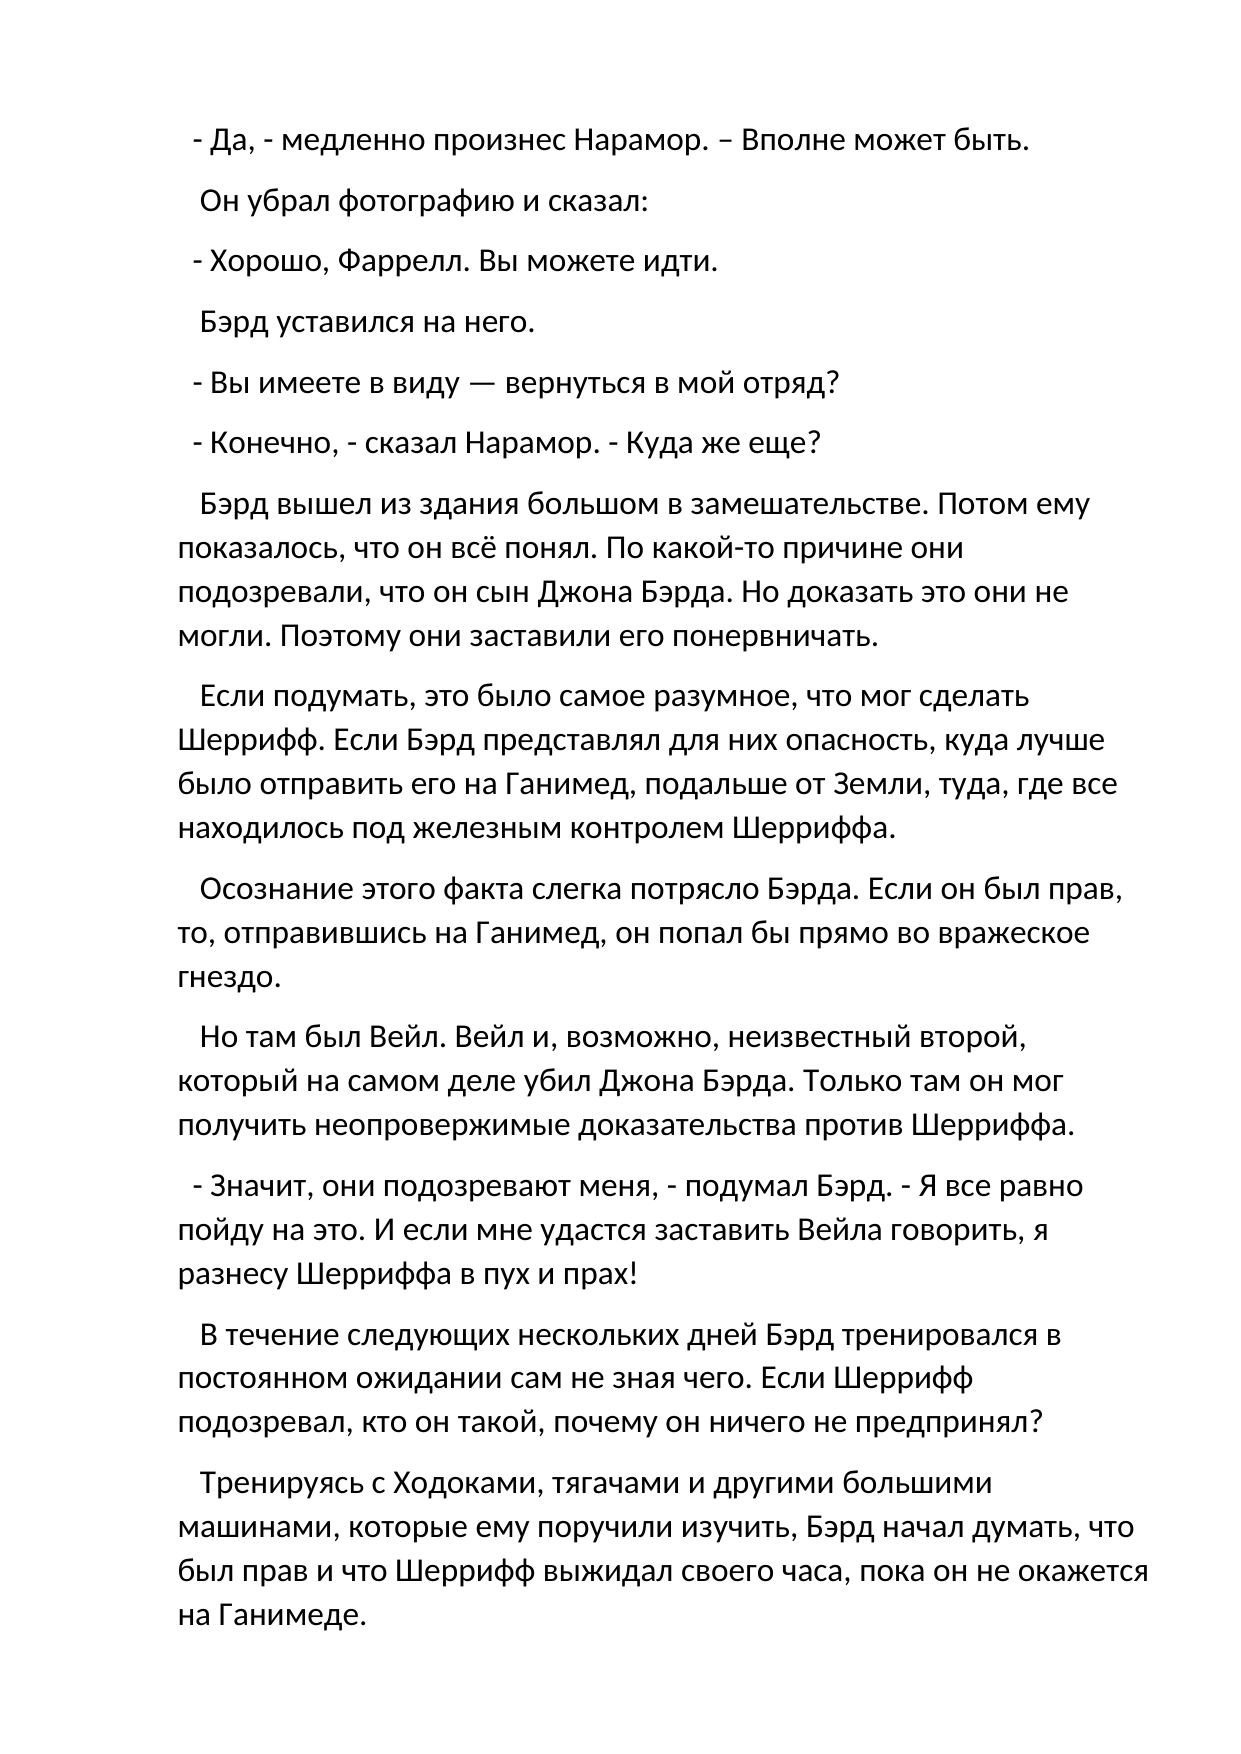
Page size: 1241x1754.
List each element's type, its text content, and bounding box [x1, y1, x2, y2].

text Если подумать, это было самое разумное, что мог сделать Шеррифф. Если Бэрд представлял для них опасность, куда лучше было отправить его на Ганимед, подальше от Земли, туда, где все находилось под железным контролем Шерриффа. [177, 674, 1152, 847]
text Бэрд вышел из здания большом в замешательстве. Потом ему показалось, что он всё понял. По какой-то причине они подозревали, что он сын Джона Бэрда. Но доказать это они не могли. Поэтому они заставили его понервничать. [177, 482, 1152, 654]
text Тренируясь с Ходоками, тягачами и другими большими машинами, которые ему поручили изучить, Бэрд начал думать, что был прав и что Шеррифф выжидал своего часа, пока он не окажется на Ганимеде. [177, 1461, 1152, 1634]
text - Конечно, - сказал Нарамор. - Куда же еще? [177, 421, 1152, 462]
text Осознание этого факта слегка потрясло Бэрда. Если он был прав, то, отправившись на Ганимед, он попал бы прямо во вражеское гнездо. [177, 867, 1152, 996]
text Он убрал фотографию и сказал: [177, 179, 1152, 219]
text - Значит, они подозревают меня, - подумал Бэрд. - Я все равно пойду на это. И если мне удастся заставить Вейла говорить, я разнесу Шерриффа в пух и прах! [177, 1164, 1152, 1293]
text - Хорошо, Фаррелл. Вы можете идти. [177, 239, 1152, 280]
text Бэрд уставился на него. [177, 300, 1152, 341]
text - Вы имеете в виду — вернуться в мой отряд? [177, 361, 1152, 401]
text - Да, - медленно произнес Нарамор. – Вполне может быть. [177, 118, 1152, 159]
text Но там был Вейл. Вейл и, возможно, неизвестный второй, который на самом деле убил Джона Бэрда. Только там он мог получить неопровержимые доказательства против Шерриффа. [177, 1015, 1152, 1144]
text В течение следующих нескольких дней Бэрд тренировался в постоянном ожидании сам не зная чего. Если Шеррифф подозревал, кто он такой, почему он ничего не предпринял? [177, 1312, 1152, 1441]
